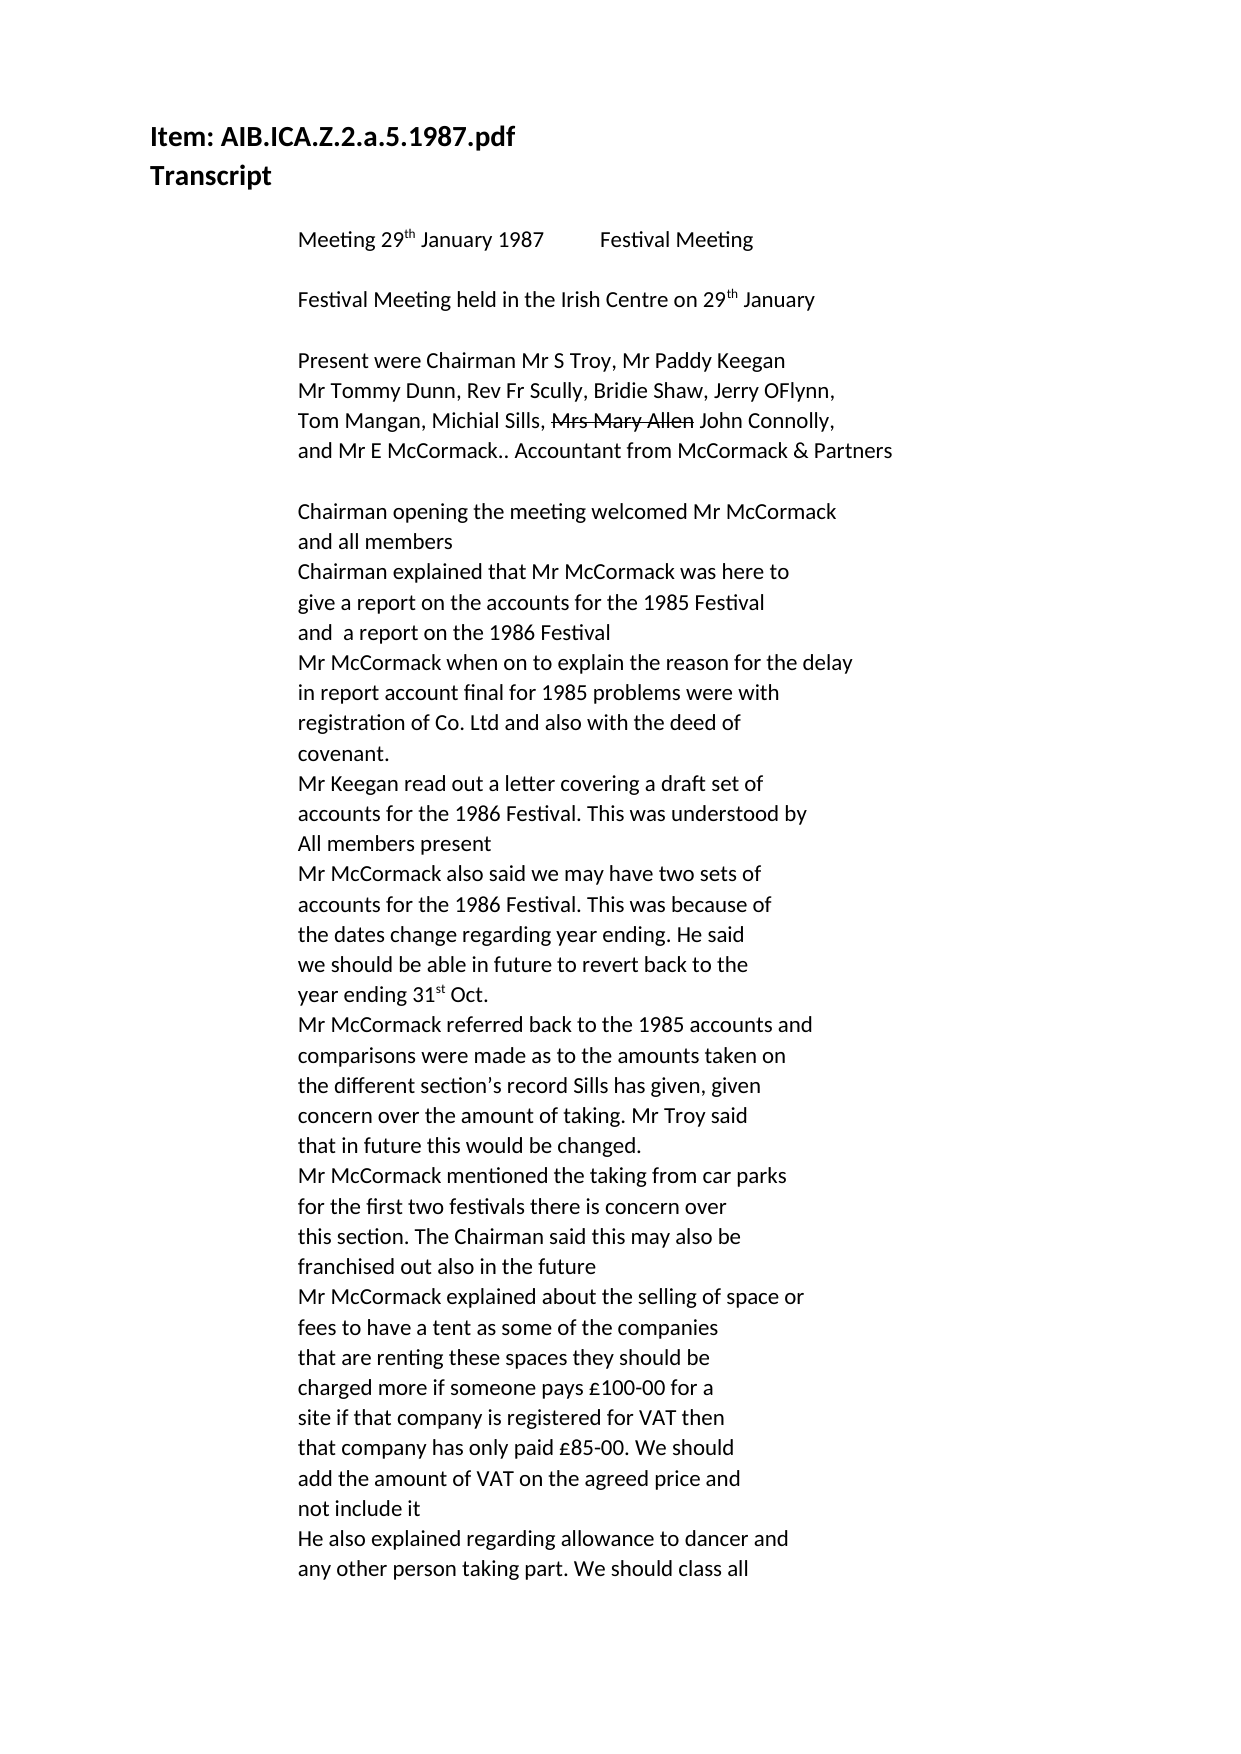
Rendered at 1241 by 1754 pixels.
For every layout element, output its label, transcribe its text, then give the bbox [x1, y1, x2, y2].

text He also explained regarding allowance to dancer and [298, 1524, 1090, 1552]
text Mr McCormack referred back to the 1985 accounts and [298, 1011, 1090, 1039]
text and a report on the 1986 Festival [298, 618, 1090, 646]
text Festival Meeting held in the Irish Centre on 29th January [298, 286, 1090, 314]
text this section. The Chairman said this may also be [298, 1222, 1090, 1250]
text Mr McCormack mentioned the taking from car parks [298, 1162, 1090, 1190]
text any other person taking part. We should class all [298, 1554, 1090, 1582]
text registration of Co. Ltd and also with the deed of [298, 708, 1090, 737]
text accounts for the 1986 Festival. This was because of [298, 890, 1090, 918]
text the dates change regarding year ending. He said [298, 920, 1090, 948]
text and Mr E McCormack.. Accountant from McCormack & Partners [298, 437, 1090, 465]
text we should be able in future to revert back to the [298, 950, 1090, 978]
text fees to have a tent as some of the companies [298, 1313, 1090, 1341]
text Mr Keegan read out a letter covering a draft set of [298, 769, 1090, 797]
text for the first two festivals there is concern over [298, 1192, 1090, 1220]
text covenant. [298, 739, 1090, 767]
text Transcript [150, 157, 1090, 192]
text comparisons were made as to the amounts taken on [298, 1041, 1090, 1069]
text Mr McCormack when on to explain the reason for the delay [298, 648, 1090, 676]
text add the amount of VAT on the agreed price and [298, 1464, 1090, 1492]
text that company has only paid £85-00. We should [298, 1433, 1090, 1462]
text year ending 31st Oct. [298, 980, 1090, 1008]
text Chairman explained that Mr McCormack was here to [298, 557, 1090, 586]
text accounts for the 1986 Festival. This was understood by [298, 799, 1090, 827]
text that are renting these spaces they should be [298, 1343, 1090, 1371]
text Present were Chairman Mr S Troy, Mr Paddy Keegan [298, 346, 1090, 374]
text the different section’s record Sills has given, given [298, 1071, 1090, 1099]
text Mr McCormack explained about the selling of space or [298, 1282, 1090, 1311]
text and all members [298, 527, 1090, 555]
text that in future this would be changed. [298, 1131, 1090, 1159]
text Item: AIB.ICA.Z.2.a.5.1987.pdf [150, 118, 1090, 154]
text Chairman opening the meeting welcomed Mr McCormack [298, 497, 1090, 525]
text Mr Tommy Dunn, Rev Fr Scully, Bridie Shaw, Jerry OFlynn, [298, 376, 1090, 404]
text charged more if someone pays £100-00 for a [298, 1373, 1090, 1401]
text concern over the amount of taking. Mr Troy said [298, 1101, 1090, 1129]
text franchised out also in the future [298, 1252, 1090, 1280]
text Mr McCormack also said we may have two sets of [298, 859, 1090, 888]
text give a report on the accounts for the 1985 Festival [298, 588, 1090, 616]
text Meeting 29th January 1987 Festival Meeting [298, 225, 1090, 253]
text in report account final for 1985 problems were with [298, 678, 1090, 706]
text All members present [298, 829, 1090, 857]
text Tom Mangan, Michial Sills, Mrs Mary Allen John Connolly, [298, 406, 1090, 434]
text site if that company is registered for VAT then [298, 1403, 1090, 1431]
text not include it [298, 1494, 1090, 1522]
